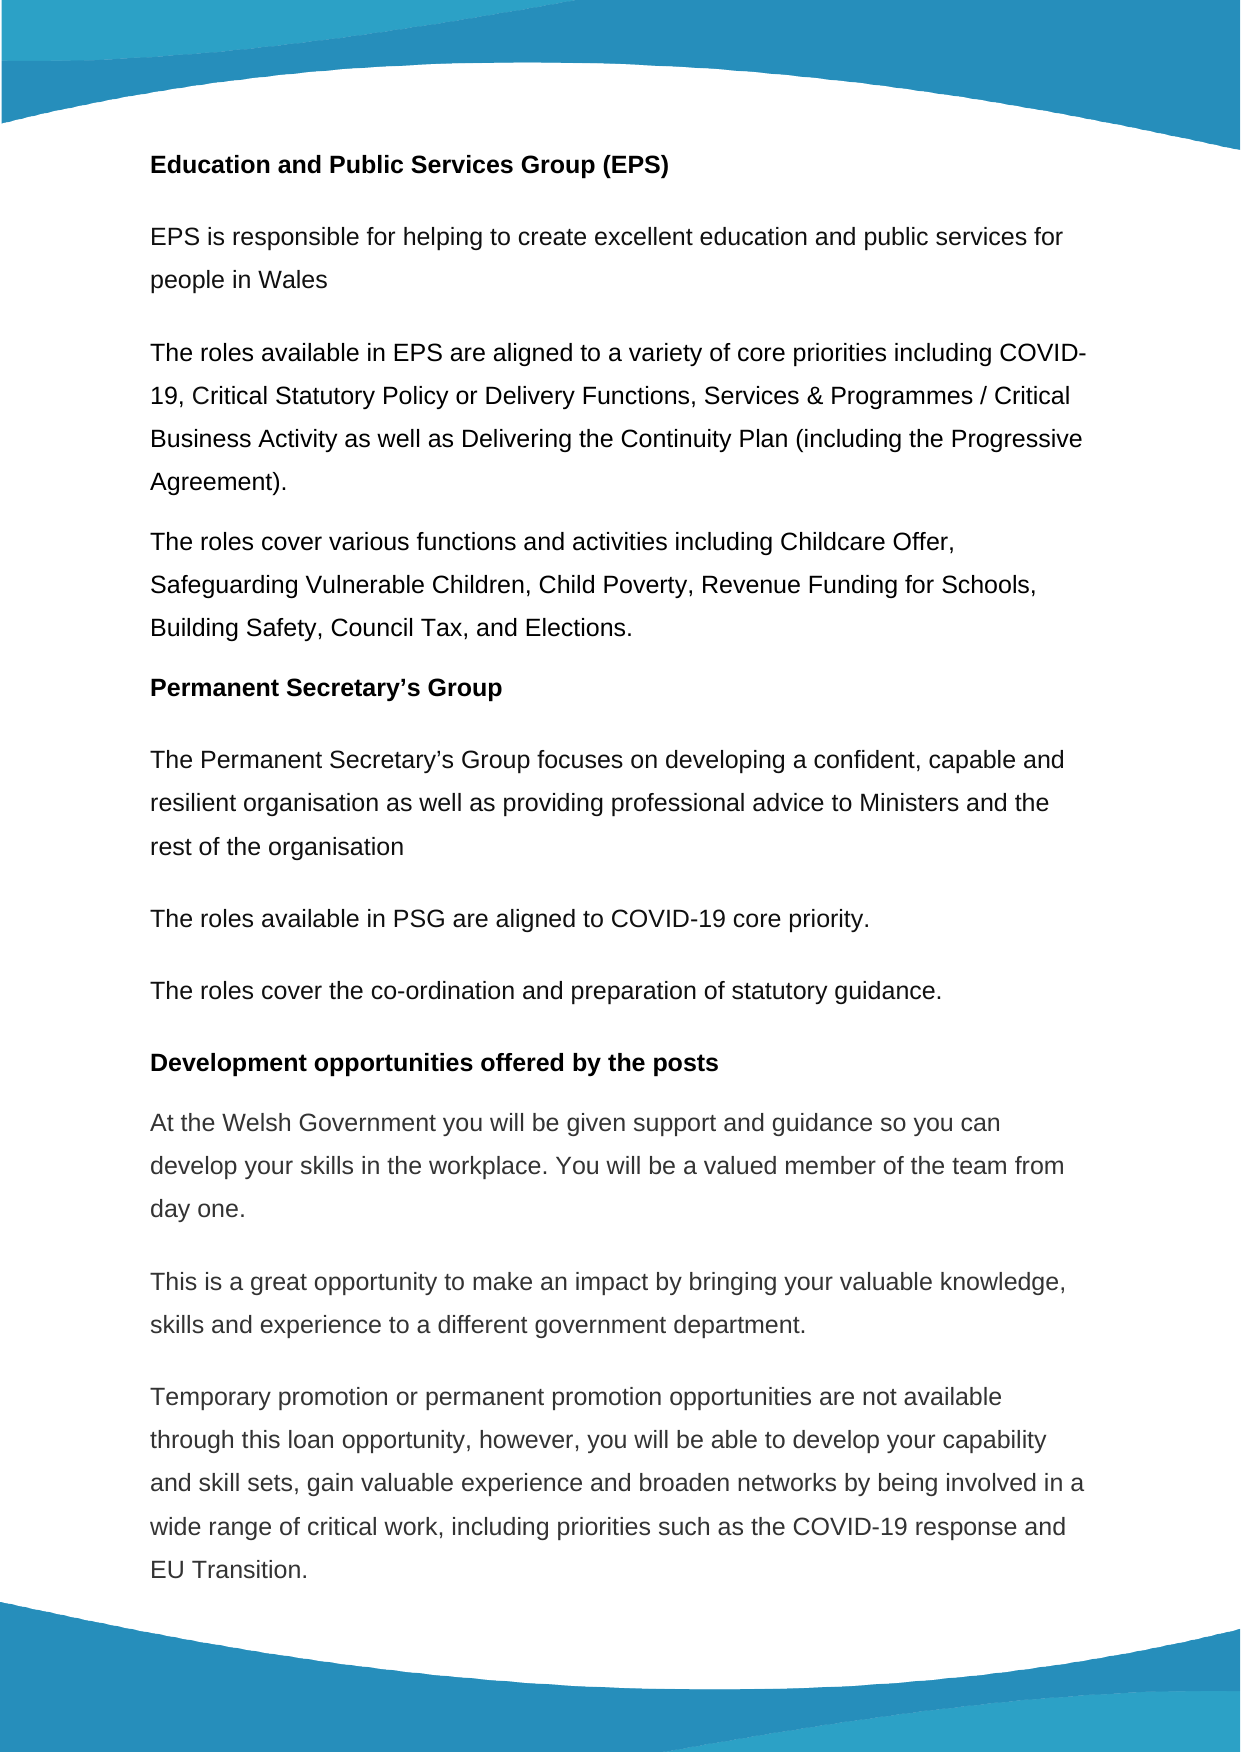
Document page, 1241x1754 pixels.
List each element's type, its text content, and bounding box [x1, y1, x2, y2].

text The roles available in PSG are aligned to COVID-19 core priority. [150, 904, 1090, 932]
text Development opportunities offered by the posts [150, 1048, 1090, 1077]
text Temporary promotion or permanent promotion opportunities are not available through this loan opportunity, however, you will be able to develop your capability and skill sets, gain valuable experience and broaden networks by being involved in a wide range of critical work, including priorities such as the COVID-19 response and EU Transition. [150, 1382, 1090, 1583]
text Education and Public Services Group (EPS) [150, 150, 1090, 179]
picture [0, 1602, 1241, 1752]
text At the Welsh Government you will be given support and guidance so you can develop your skills in the workplace. You will be a valued member of the team from day one. [150, 1108, 1090, 1223]
text The roles cover various functions and activities including Childcare Offer, Safeguarding Vulnerable Children, Child Poverty, Revenue Funding for Schools, Building Safety, Council Tax, and Elections. [150, 527, 1090, 642]
text EPS is responsible for helping to create excellent education and public services for people in Wales [150, 222, 1090, 294]
picture [1, 0, 1241, 150]
text The roles available in EPS are aligned to a variety of core priorities including COVID-19, Critical Statutory Policy or Delivery Functions, Services & Programmes / Critical Business Activity as well as Delivering the Continuity Plan (including the Progressive Agreement). [150, 338, 1090, 496]
text The roles cover the co-ordination and preparation of statutory guidance. [150, 976, 1090, 1005]
text The Permanent Secretary’s Group focuses on developing a confident, capable and resilient organisation as well as providing professional advice to Ministers and the rest of the organisation [150, 745, 1090, 860]
text This is a great opportunity to make an impact by bringing your valuable knowledge, skills and experience to a different government department. [150, 1267, 1090, 1338]
text Permanent Secretary’s Group [150, 673, 1090, 702]
